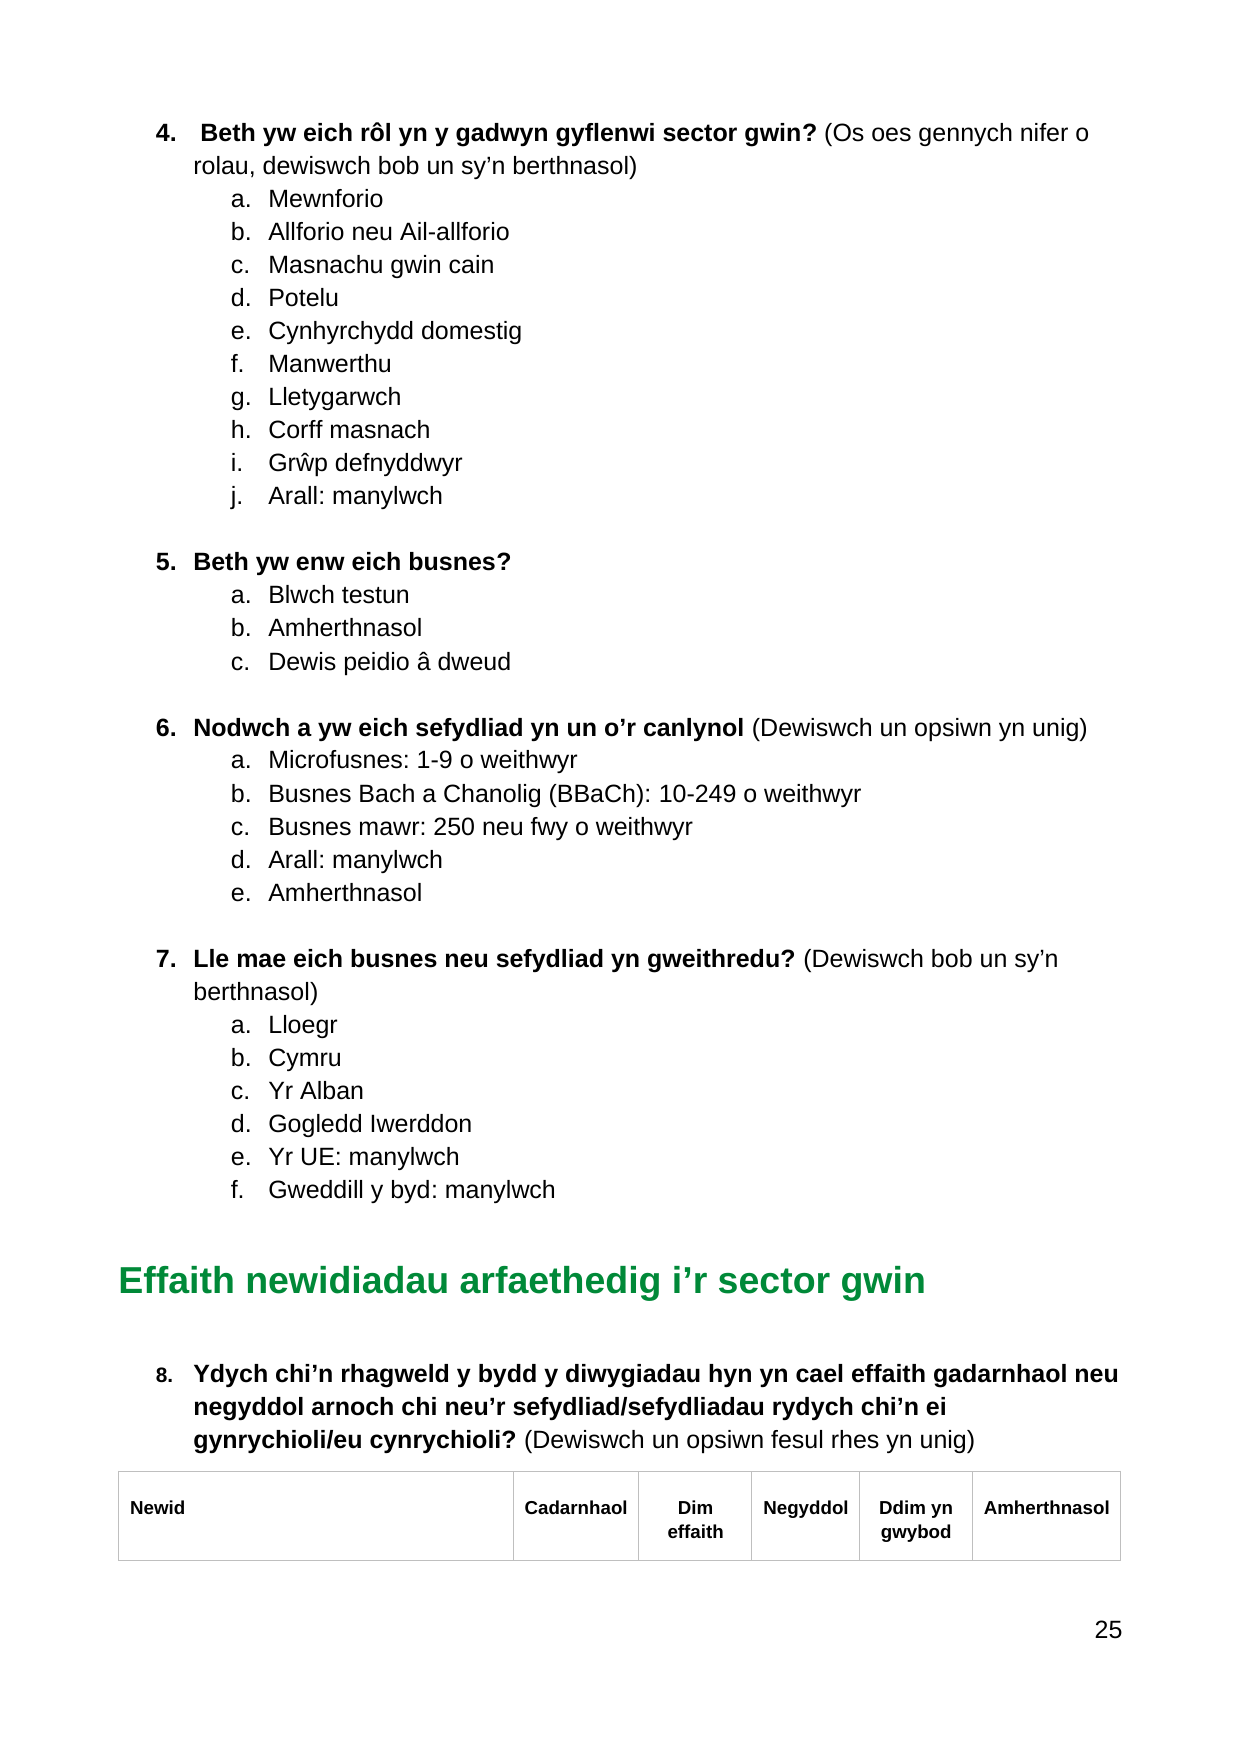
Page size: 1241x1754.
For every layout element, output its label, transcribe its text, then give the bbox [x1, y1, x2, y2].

list Corff masnach [231, 415, 1122, 444]
table_header Newid [119, 1472, 513, 1560]
list Lletygarwch [231, 382, 1122, 411]
list Nodwch a yw eich sefydliad yn un o’r canlynol (Dewiswch un opsiwn yn unig) [156, 712, 1122, 741]
list Lle mae eich busnes neu sefydliad yn gweithredu? (Dewiswch bob un sy’n berthnasol) [156, 944, 1122, 1005]
subtitle Effaith newidiadau arfaethedig i’r sector gwin [118, 1258, 1122, 1301]
list Masnachu gwin cain [231, 250, 1122, 279]
list Blwch testun [231, 580, 1122, 609]
list Arall: manylwch [231, 481, 1122, 510]
list Amherthnasol [231, 613, 1122, 642]
list Allforio neu Ail-allforio [231, 217, 1122, 246]
list Lloegr [231, 1010, 1122, 1038]
list Microfusnes: 1-9 o weithwyr [231, 746, 1122, 774]
list Mewnforio [231, 184, 1122, 213]
list Cymru [231, 1043, 1122, 1071]
list Arall: manylwch [231, 844, 1122, 873]
list Potelu [231, 283, 1122, 312]
list Busnes Bach a Chanolig (BBaCh): 10-249 o weithwyr [231, 778, 1122, 807]
list Amherthnasol [231, 878, 1122, 906]
table_header Ddim yn gwybod [860, 1472, 972, 1560]
list Beth yw enw eich busnes? [156, 547, 1122, 576]
table_header Negyddol [752, 1472, 859, 1560]
list Gweddill y byd: manylwch [231, 1175, 1122, 1203]
list Dewis peidio â dweud [231, 646, 1122, 675]
table_header Dim effaith [639, 1472, 751, 1560]
list Cynhyrchydd domestig [231, 316, 1122, 345]
table_header Cadarnhaol [514, 1472, 638, 1560]
list Grŵp defnyddwyr [231, 448, 1122, 477]
table_header Amherthnasol [973, 1472, 1120, 1560]
list Busnes mawr: 250 neu fwy o weithwyr [231, 812, 1122, 840]
list Yr UE: manylwch [231, 1142, 1122, 1171]
list Beth yw eich rôl yn y gadwyn gyflenwi sector gwin? (Os oes gennych nifer o rolau, dewiswch bob un sy’n berthnasol) [156, 118, 1122, 180]
list Manwerthu [231, 349, 1122, 378]
list Ydych chi’n rhagweld y bydd y diwygiadau hyn yn cael effaith gadarnhaol neu negyddol arnoch chi neu’r sefydliad/sefydliadau rydych chi’n ei gynrychioli/eu cynrychioli? (Dewiswch un opsiwn fesul rhes yn unig) [156, 1359, 1122, 1454]
list Yr Alban [231, 1076, 1122, 1104]
list Gogledd Iwerddon [231, 1109, 1122, 1137]
